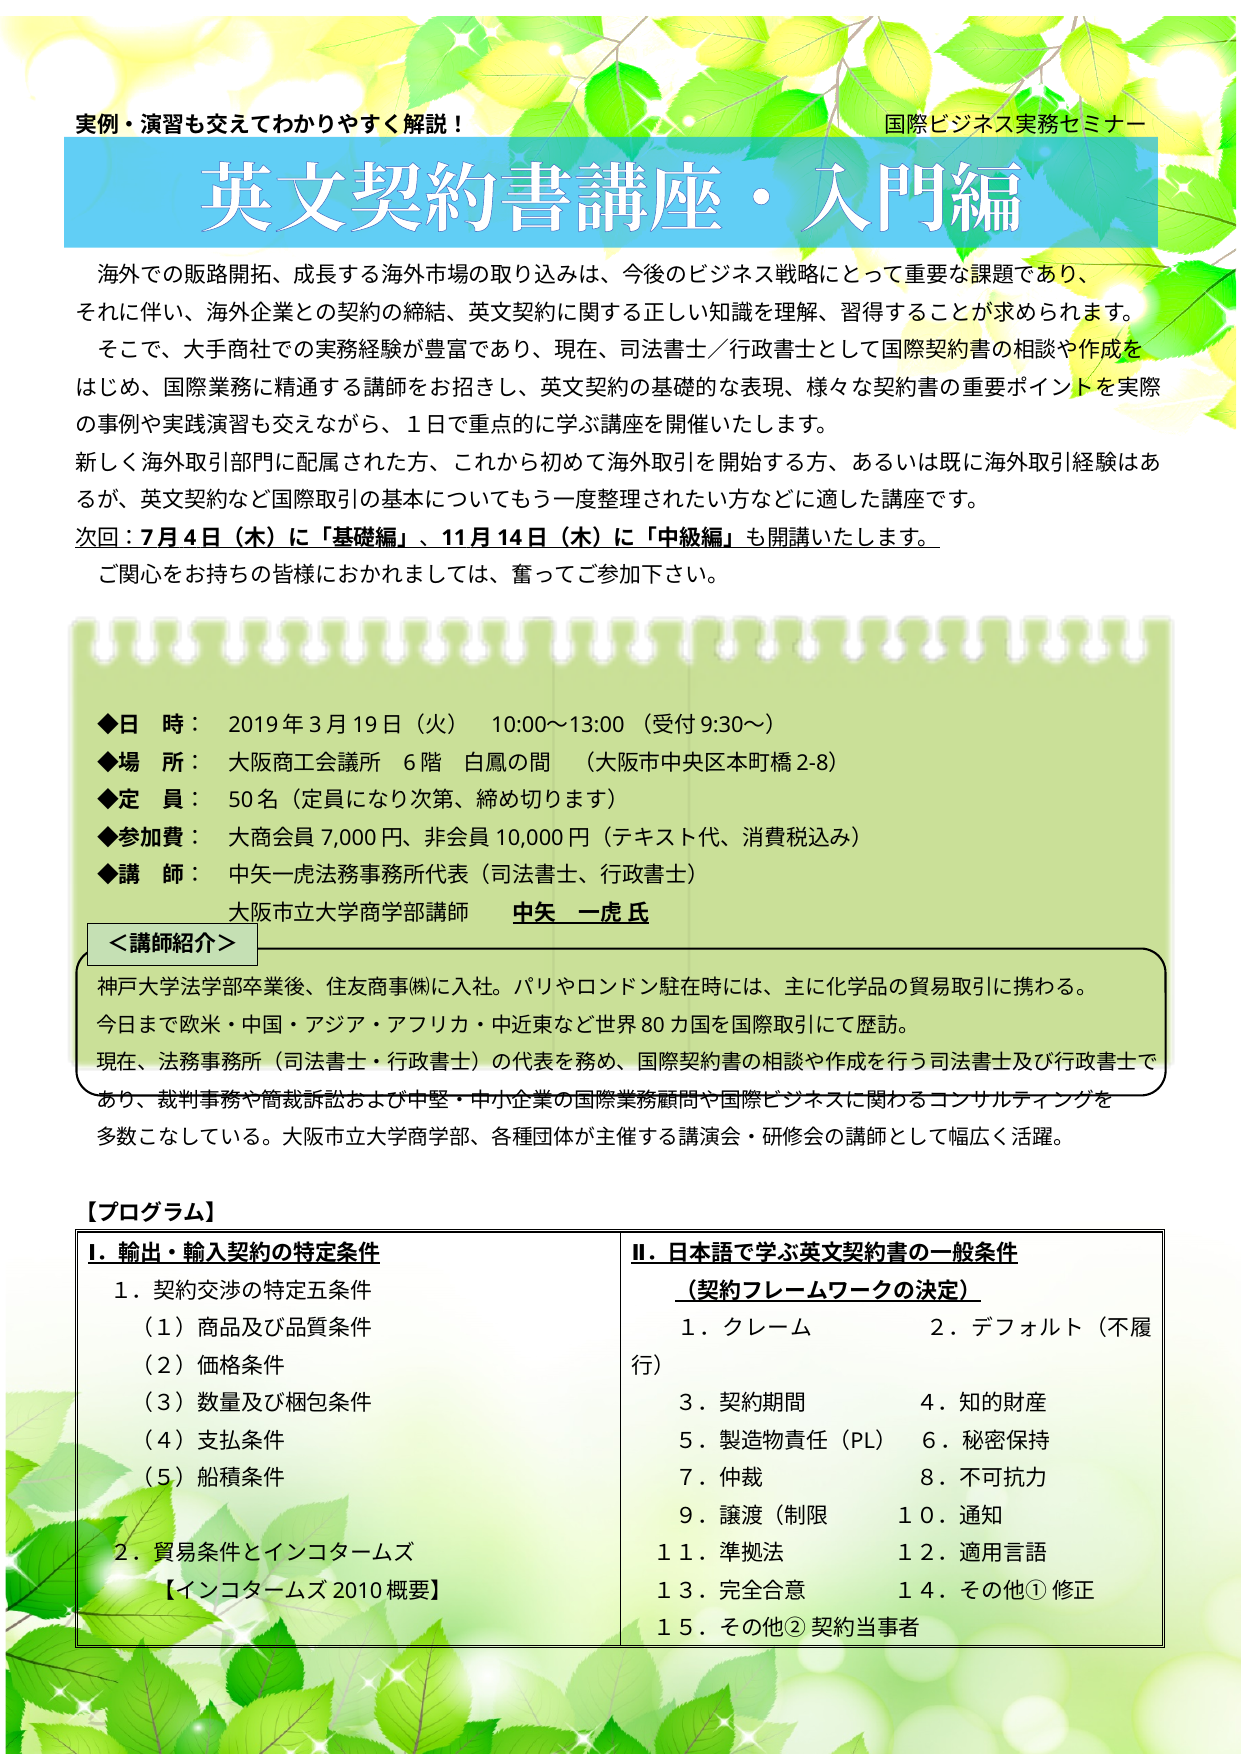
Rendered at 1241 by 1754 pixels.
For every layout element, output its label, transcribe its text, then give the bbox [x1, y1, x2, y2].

text 【プログラム】 [75, 1192, 1165, 1229]
text 海外での販路開拓、成長する海外市場の取り込みは、今後のビジネス戦略にとって重要な課題であり、 [75, 254, 1165, 292]
text 大阪市立大学商学部講師 中矢 一虎 氏 [75, 892, 1165, 929]
text それに伴い、海外企業との契約の締結、英文契約に関する正しい知識を理解、習得することが求められます。 [75, 292, 1165, 329]
text ご関心をお持ちの皆様におかれましては、奮ってご参加下さい。 [75, 554, 1165, 592]
text ◆講 師： 中矢一虎法務事務所代表（司法書士、行政書士） [75, 854, 1165, 892]
text 次回：7月4日（木）に「基礎編」、11月14日（木）に「中級編」も開講いたします。 [75, 517, 1165, 554]
text あり、裁判事務や簡裁訴訟および中堅・中小企業の国際業務顧問や国際ビジネスに関わるコンサルティングを [75, 1079, 1165, 1117]
text 今日まで欧米・中国・アジア・アフリカ・中近東など世界80カ国を国際取引にて歴訪。 [78, 1004, 1164, 1042]
picture [0, 16, 1241, 1754]
text ◆日 時： 2019年3月19日（火） 10:00～13:00 （受付9:30～） [75, 704, 1165, 742]
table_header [78, 1233, 620, 1645]
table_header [621, 1233, 1162, 1645]
text ◆場 所： 大阪商工会議所 6階 白鳳の間 （大阪市中央区本町橋2-8） [75, 742, 1165, 779]
text はじめ、国際業務に精通する講師をお招きし、英文契約の基礎的な表現、様々な契約書の重要ポイントを実際の事例や実践演習も交えながら、１日で重点的に学ぶ講座を開催いたします。 [75, 367, 1165, 442]
text 多数こなしている。大阪市立大学商学部、各種団体が主催する講演会・研修会の講師として幅広く活躍。 [75, 1117, 1165, 1154]
text 神戸大学法学部卒業後、住友商事㈱に入社。パリやロンドン駐在時には、主に化学品の貿易取引に携わる。 [78, 967, 1164, 1004]
text 現在、法務事務所（司法書士・行政書士）の代表を務め、国際契約書の相談や作成を行う司法書士及び行政書士で [78, 1042, 1164, 1079]
text 新しく海外取引部門に配属された方、これから初めて海外取引を開始する方、あるいは既に海外取引経験はあるが、英文契約など国際取引の基本についてもう一度整理されたい方などに適した講座です。 [75, 442, 1165, 517]
text ◆定 員： 50名（定員になり次第、締め切ります） [75, 779, 1165, 817]
text ◆参加費： 大商会員 7,000円、非会員 10,000円（テキスト代、消費税込み） [75, 817, 1165, 854]
text 実例・演習も交えてわかりやすく解説！ 国際ビジネス実務セミナー [75, 104, 1165, 142]
text そこで、大手商社での実務経験が豊富であり、現在、司法書士／行政書士として国際契約書の相談や作成を [75, 329, 1165, 367]
